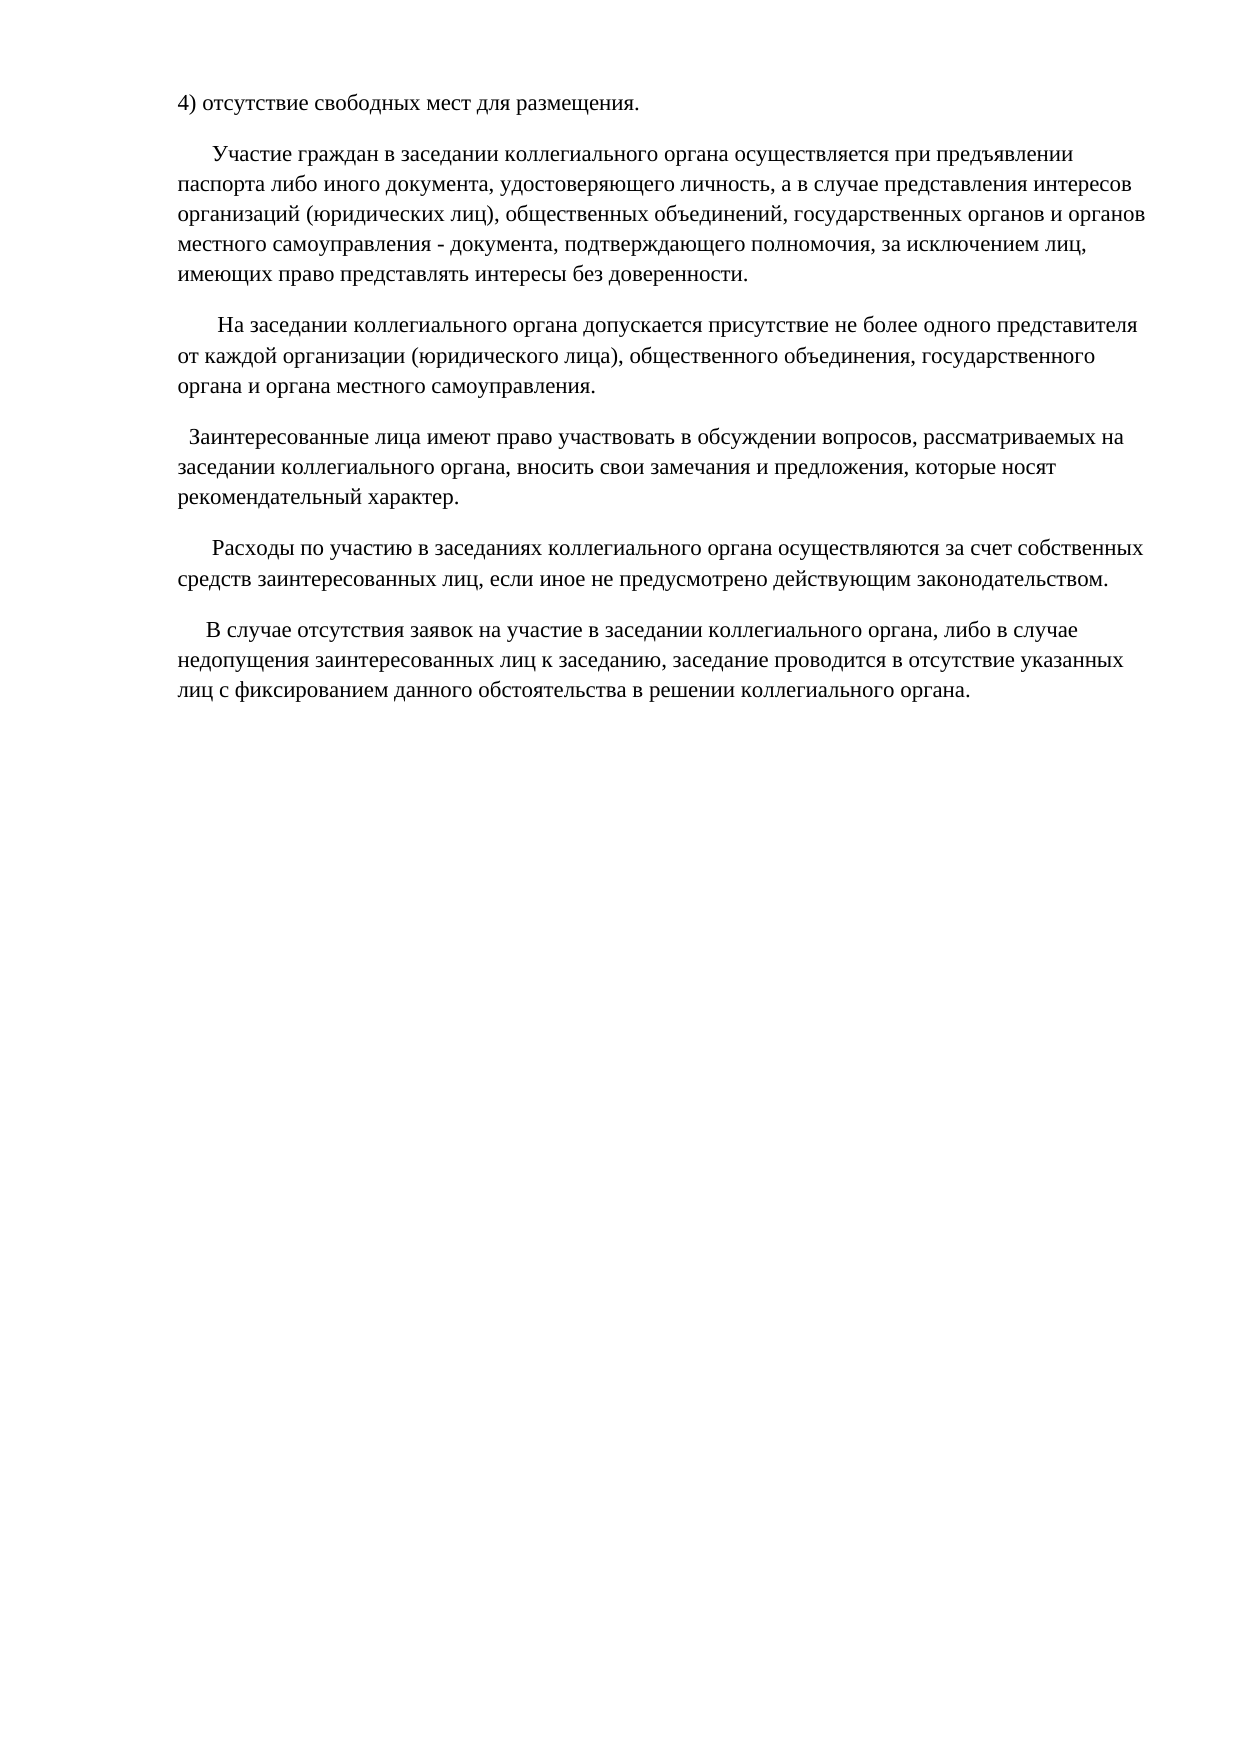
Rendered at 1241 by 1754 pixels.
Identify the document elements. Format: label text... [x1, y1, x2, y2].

text На заседании коллегиального органа допускается присутствие не более одного представителя от каждой организации (юридического лица), общественного объединения, государственного органа и органа местного самоуправления. [177, 312, 1152, 398]
text Расходы по участию в заседаниях коллегиального органа осуществляются за счет собственных средств заинтересованных лиц, если иное не предусмотрено действующим законодательством. [177, 534, 1152, 591]
text Заинтересованные лица имеют право участвовать в обсуждении вопросов, рассматриваемых на заседании коллегиального органа, вносить свои замечания и предложения, которые носят рекомендательный характер. [177, 423, 1152, 510]
text В случае отсутствия заявок на участие в заседании коллегиального органа, либо в случае недопущения заинтересованных лиц к заседанию, заседание проводится в отсутствие указанных лиц с фиксированием данного обстоятельства в решении коллегиального органа. [177, 616, 1152, 702]
text 4) отсутствие свободных мест для размещения. [177, 89, 1152, 115]
text Участие граждан в заседании коллегиального органа осуществляется при предъявлении паспорта либо иного документа, удостоверяющего личность, а в случае представления интересов организаций (юридических лиц), общественных объединений, государственных органов и органов местного самоуправления - документа, подтверждающего полномочия, за исключением лиц, имеющих право представлять интересы без доверенности. [177, 140, 1152, 287]
